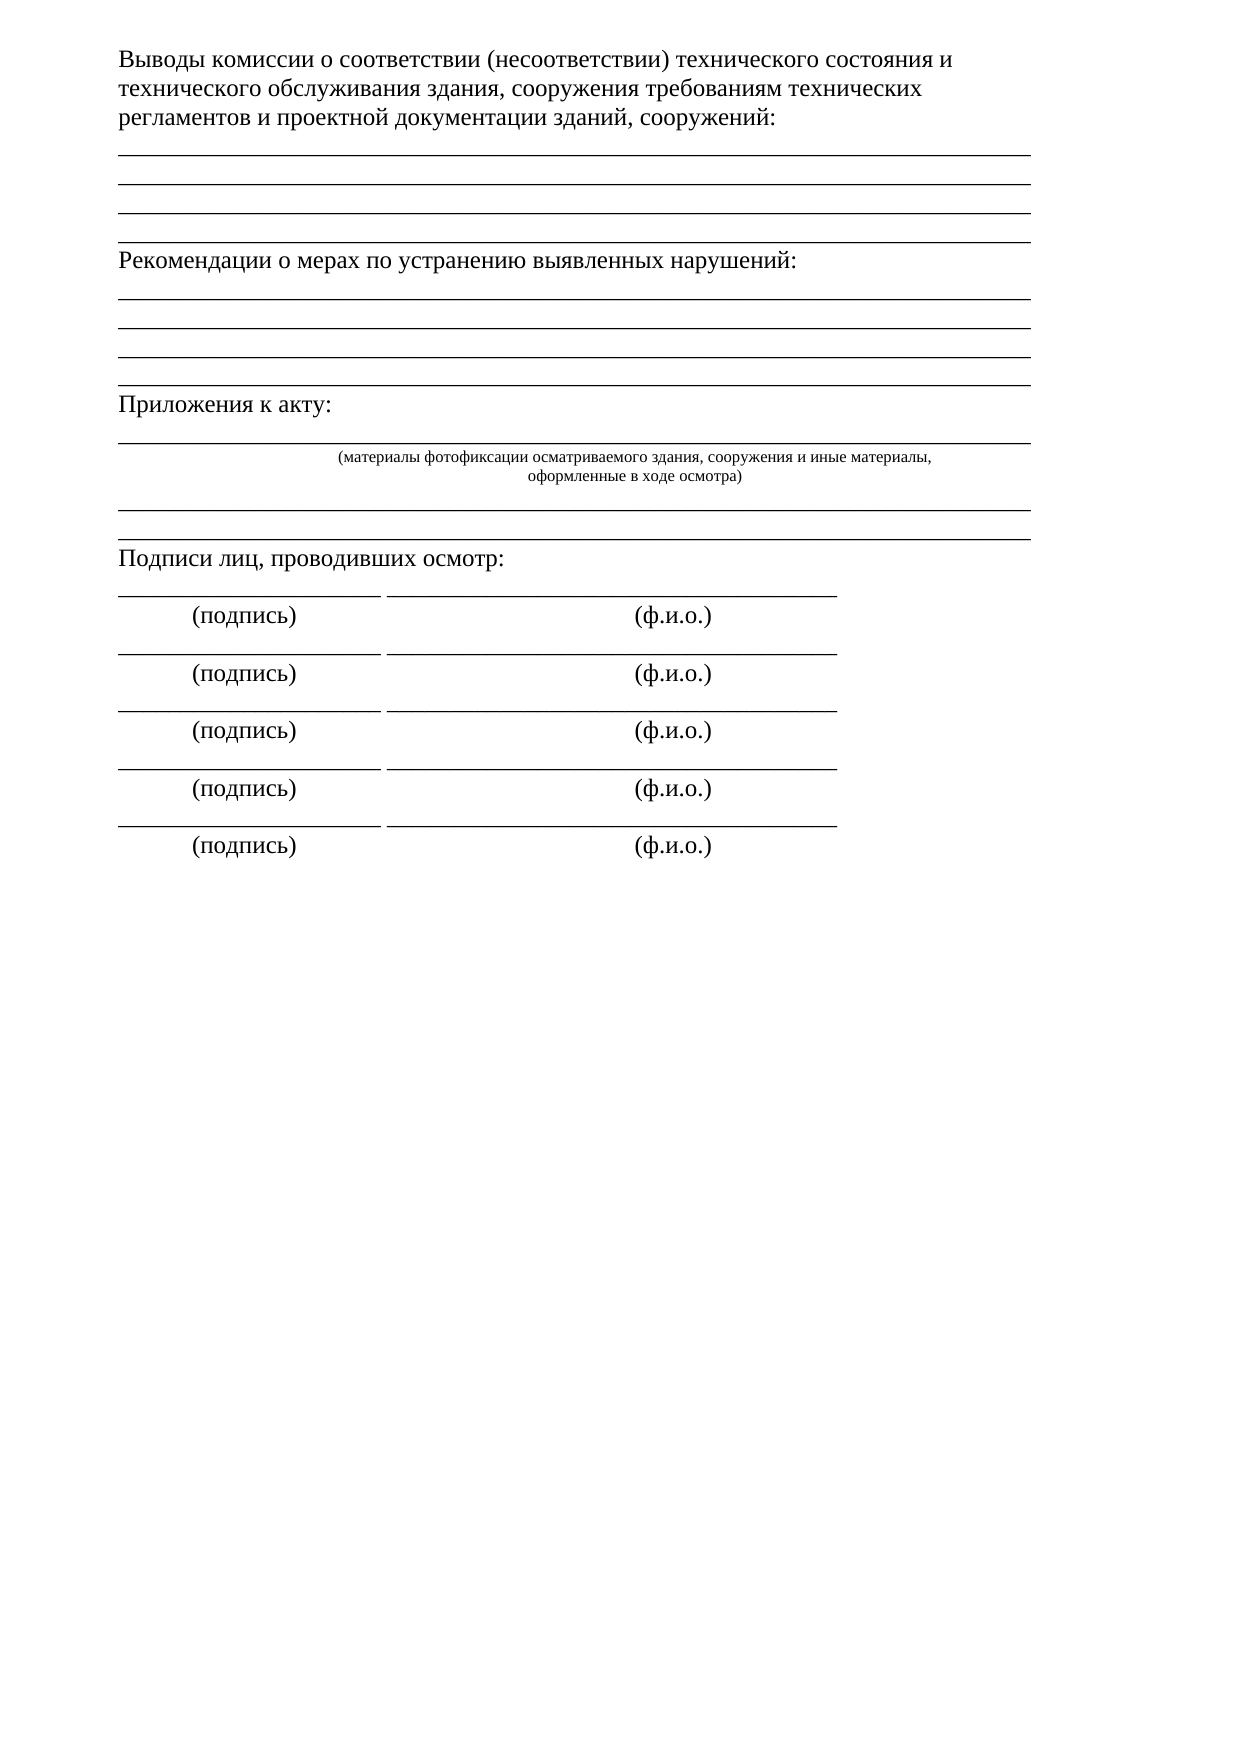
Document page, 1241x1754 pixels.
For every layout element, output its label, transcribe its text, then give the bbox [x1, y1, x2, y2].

text (подпись) (ф.и.о.) [192, 773, 1152, 801]
text регламентов и проектной документации зданий, сооружений: [118, 102, 1152, 131]
text (материалы фотофиксации осматриваемого здания, сооружения и иные материалы, [118, 447, 1152, 466]
text _________________________________________________________________________ [118, 332, 1152, 361]
text _________________________________________________________________________ [118, 485, 1152, 514]
text Подписи лиц, проводивших осмотр: [118, 543, 1152, 571]
text _____________________ ____________________________________ [118, 801, 1152, 830]
text _____________________ ____________________________________ [118, 629, 1152, 658]
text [118, 131, 1152, 159]
text оформленные в ходе осмотра) [118, 466, 1152, 485]
text _________________________________________________________________________ [118, 274, 1152, 303]
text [118, 159, 1152, 188]
text (подпись) (ф.и.о.) [192, 830, 1152, 859]
text (подпись) (ф.и.о.) [192, 715, 1152, 744]
text технического обслуживания здания, сооружения требованиям технических [118, 73, 1152, 102]
text _________________________________________________________________________ [118, 303, 1152, 332]
text _____________________ ____________________________________ [118, 571, 1152, 600]
text Рекомендации о мерах по устранению выявленных нарушений: [118, 246, 1152, 274]
text Приложения к акту: [118, 389, 1152, 418]
text (подпись) (ф.и.о.) [192, 658, 1152, 686]
text _____________________ ____________________________________ [118, 686, 1152, 715]
text _________________________________________________________________________ [118, 514, 1152, 543]
text _________________________________________________________________________ [118, 361, 1152, 389]
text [118, 188, 1152, 217]
text _________________________________________________________________________ [118, 418, 1152, 447]
text Выводы комиссии о соответствии (несоответствии) технического состояния и [118, 44, 1152, 73]
text _____________________ ____________________________________ [118, 744, 1152, 773]
text _________________________________________________________________________ [118, 217, 1152, 246]
text (подпись) (ф.и.о.) [192, 600, 1152, 629]
